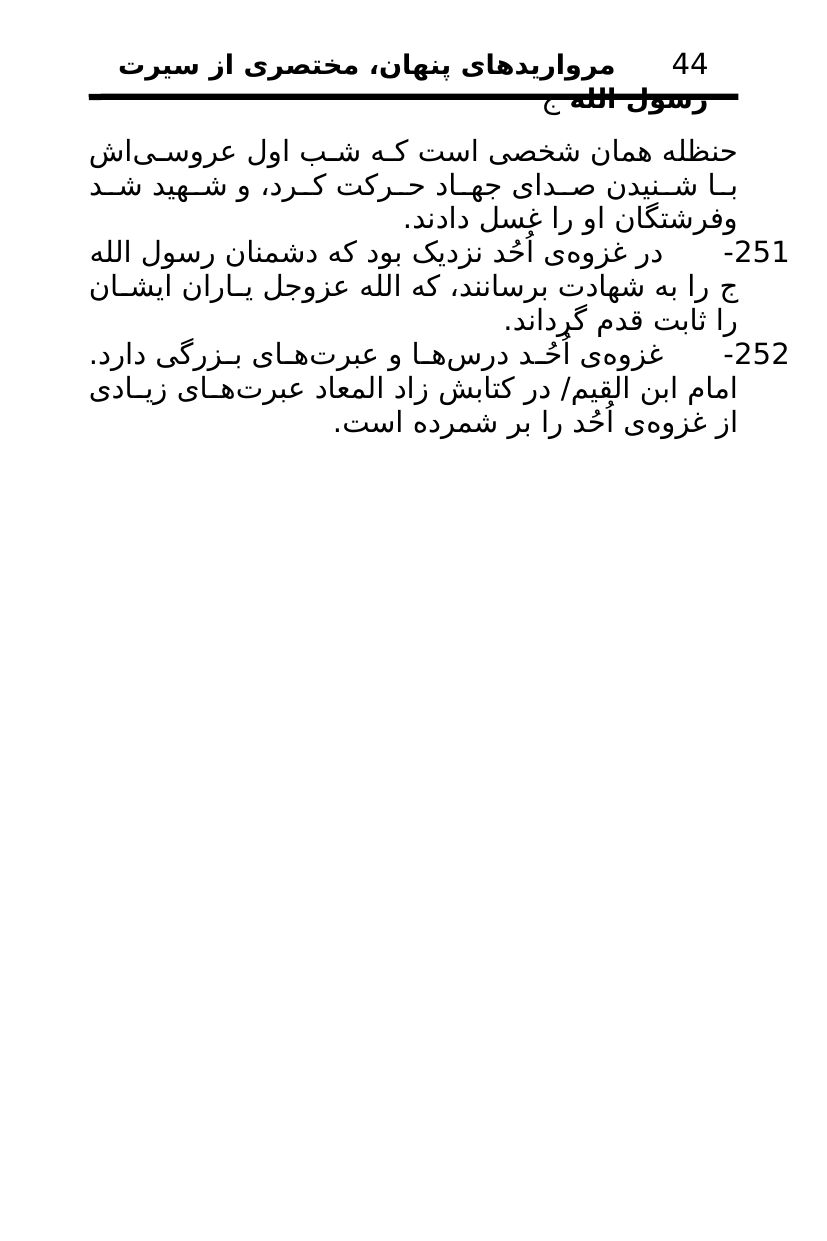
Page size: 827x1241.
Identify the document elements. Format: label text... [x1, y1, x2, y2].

text حنظله همان شخصی است که شب اول عروسی‌اش با شنیدن صدای جهاد حرکت کرد، و شهید شد وفرشتگان او را غسل دادند. [89, 134, 738, 236]
list در غزوه‌ی اُحُد نزدیک بود که دشمنان رسول الله ج را به شهادت برسانند، که الله عزوجل یاران ایشان را ثابت قدم گرداند. [89, 236, 738, 338]
list غزوه‌ی اُحُد درس‌ها و عبرت‌های بزرگی دارد. امام ابن القیم/ در کتابش زاد المعاد عبرت‌های زیادی از غزوه‌ی اُحُد را بر شمرده است. [89, 338, 738, 439]
